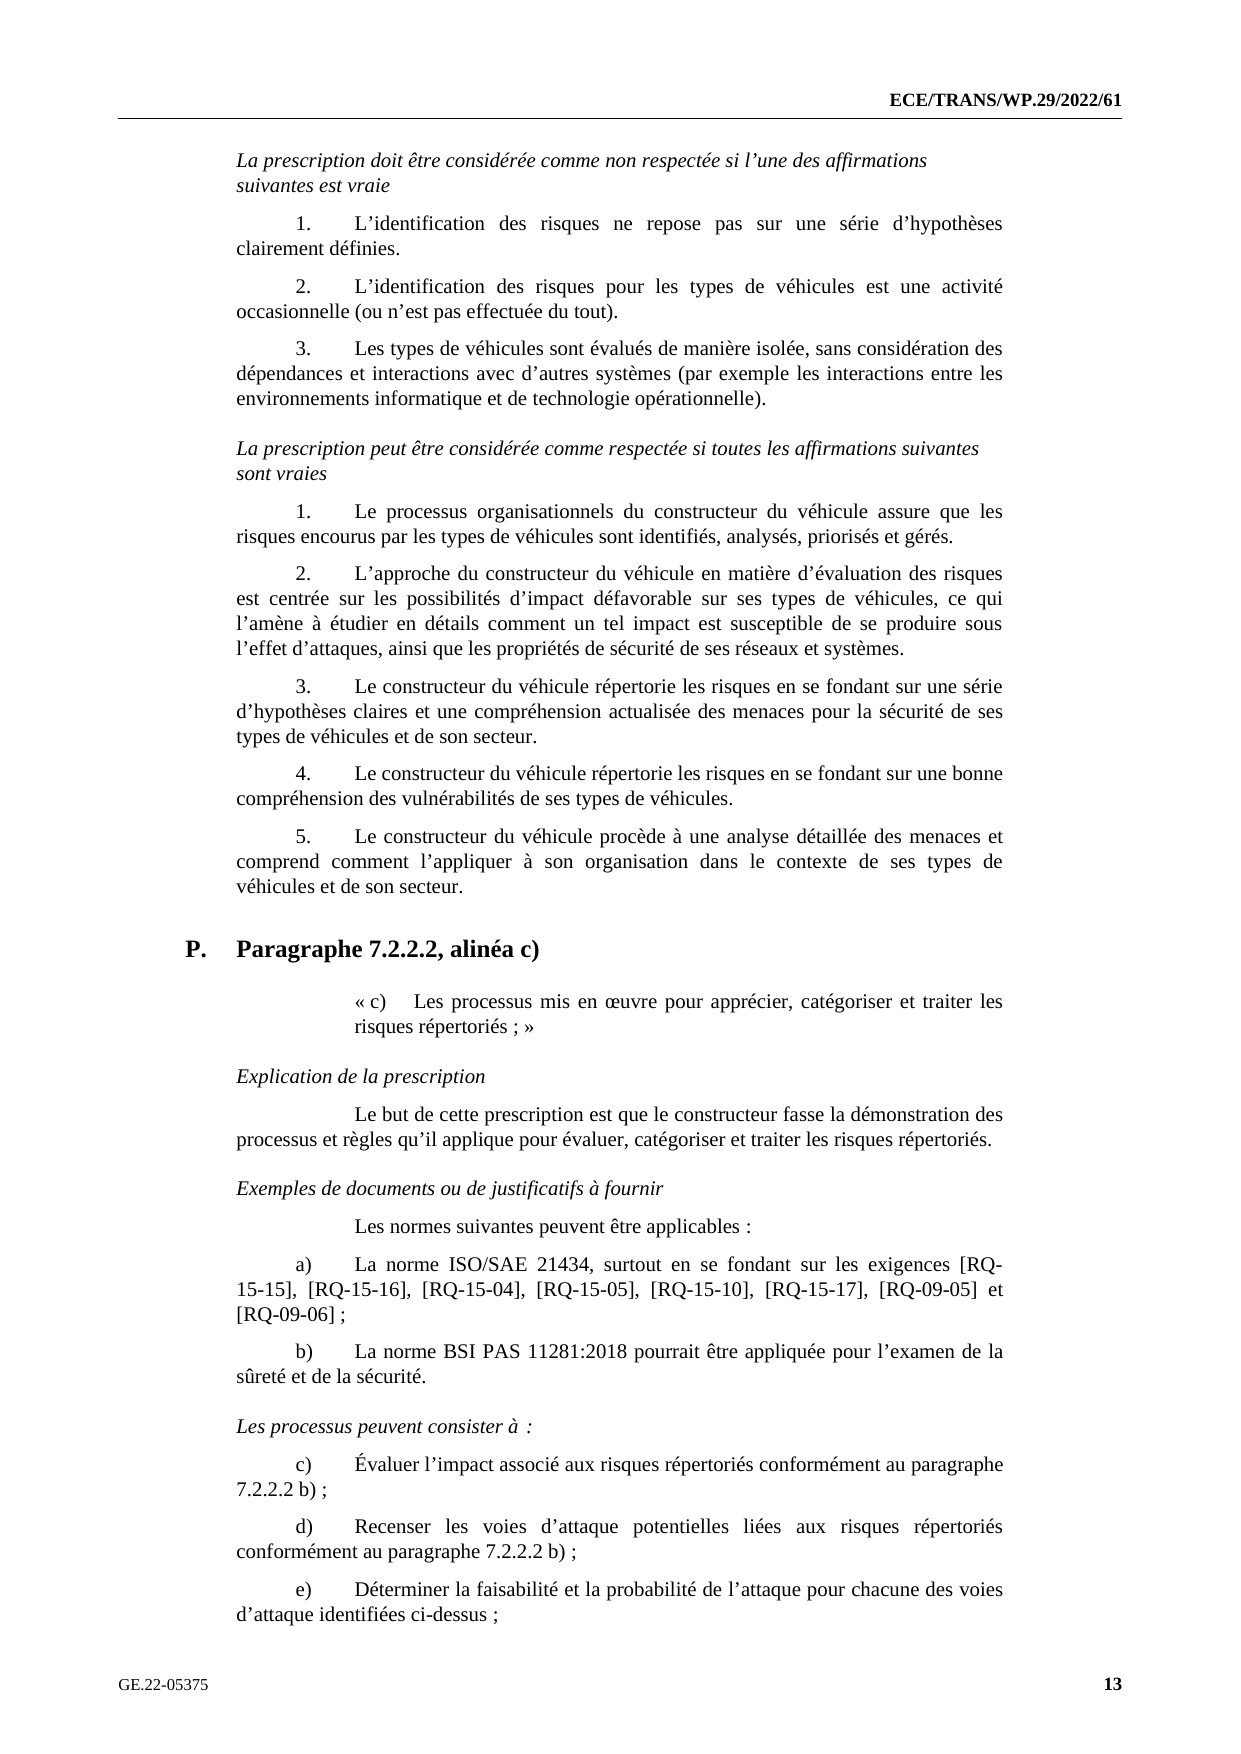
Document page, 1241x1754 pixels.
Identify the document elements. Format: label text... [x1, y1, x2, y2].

text P. Paragraphe 7.2.2.2, alinéa c) [118, 935, 1004, 963]
text Exemples de documents ou de justificatifs à fournir [118, 1176, 1004, 1201]
text a) La norme ISO/SAE 21434, surtout en se fondant sur les exigences [RQ-15-15], [RQ-15-16], [RQ-15-04], [RQ-15-05], [RQ-15-10], [RQ-15-17], [RQ-09-05] et [RQ-09-06] ; [236, 1251, 1004, 1326]
text Le but de cette prescription est que le constructeur fasse la démonstration des processus et règles qu’il applique pour évaluer, catégoriser et traiter les risques répertoriés. [236, 1101, 1004, 1151]
text 4. Le constructeur du véhicule répertorie les risques en se fondant sur une bonne compréhension des vulnérabilités de ses types de véhicules. [236, 760, 1004, 810]
text 2. L’approche du constructeur du véhicule en matière d’évaluation des risques est centrée sur les possibilités d’impact défavorable sur ses types de véhicules, ce qui l’amène à étudier en détails comment un tel impact est susceptible de se produire sous l’effet d’attaques, ainsi que les propriétés de sécurité de ses réseaux et systèmes. [236, 560, 1004, 660]
text e) Déterminer la faisabilité et la probabilité de l’attaque pour chacune des voies d’attaque identifiées ci-dessus ; [236, 1576, 1004, 1626]
text Les processus peuvent consister à : [118, 1413, 1004, 1438]
text d) Recenser les voies d’attaque potentielles liées aux risques répertoriés conformément au paragraphe 7.2.2.2 b) ; [236, 1513, 1004, 1563]
text 5. Le constructeur du véhicule procède à une analyse détaillée des menaces et comprend comment l’appliquer à son organisation dans le contexte de ses types de véhicules et de son secteur. [236, 823, 1004, 898]
text « c) Les processus mis en œuvre pour apprécier, catégoriser et traiter les risques répertoriés ; » [354, 988, 1004, 1038]
text 2. L’identification des risques pour les types de véhicules est une activité occasionnelle (ou n’est pas effectuée du tout). [236, 273, 1004, 323]
text 1. Le processus organisationnels du constructeur du véhicule assure que les risques encourus par les types de véhicules sont identifiés, analysés, priorisés et gérés. [236, 498, 1004, 548]
text c) Évaluer l’impact associé aux risques répertoriés conformément au paragraphe 7.2.2.2 b) ; [236, 1451, 1004, 1501]
text 3. Le constructeur du véhicule répertorie les risques en se fondant sur une série d’hypothèses claires et une compréhension actualisée des menaces pour la sécurité de ses types de véhicules et de son secteur. [236, 673, 1004, 748]
text Les normes suivantes peuvent être applicables : [236, 1213, 1004, 1238]
text Explication de la prescription [118, 1063, 1004, 1088]
text La prescription peut être considérée comme respectée si toutes les affirmations suivantes sont vraies [118, 435, 1004, 485]
text 1. L’identification des risques ne repose pas sur une série d’hypothèses clairement définies. [236, 210, 1004, 260]
text 3. Les types de véhicules sont évalués de manière isolée, sans considération des dépendances et interactions avec d’autres systèmes (par exemple les interactions entre les environnements informatique et de technologie opérationnelle). [236, 335, 1004, 410]
text La prescription doit être considérée comme non respectée si l’une des affirmations suivantes est vraie [118, 148, 1004, 198]
text b) La norme BSI PAS 11281:2018 pourrait être appliquée pour l’examen de la sûreté et de la sécurité. [236, 1338, 1004, 1388]
